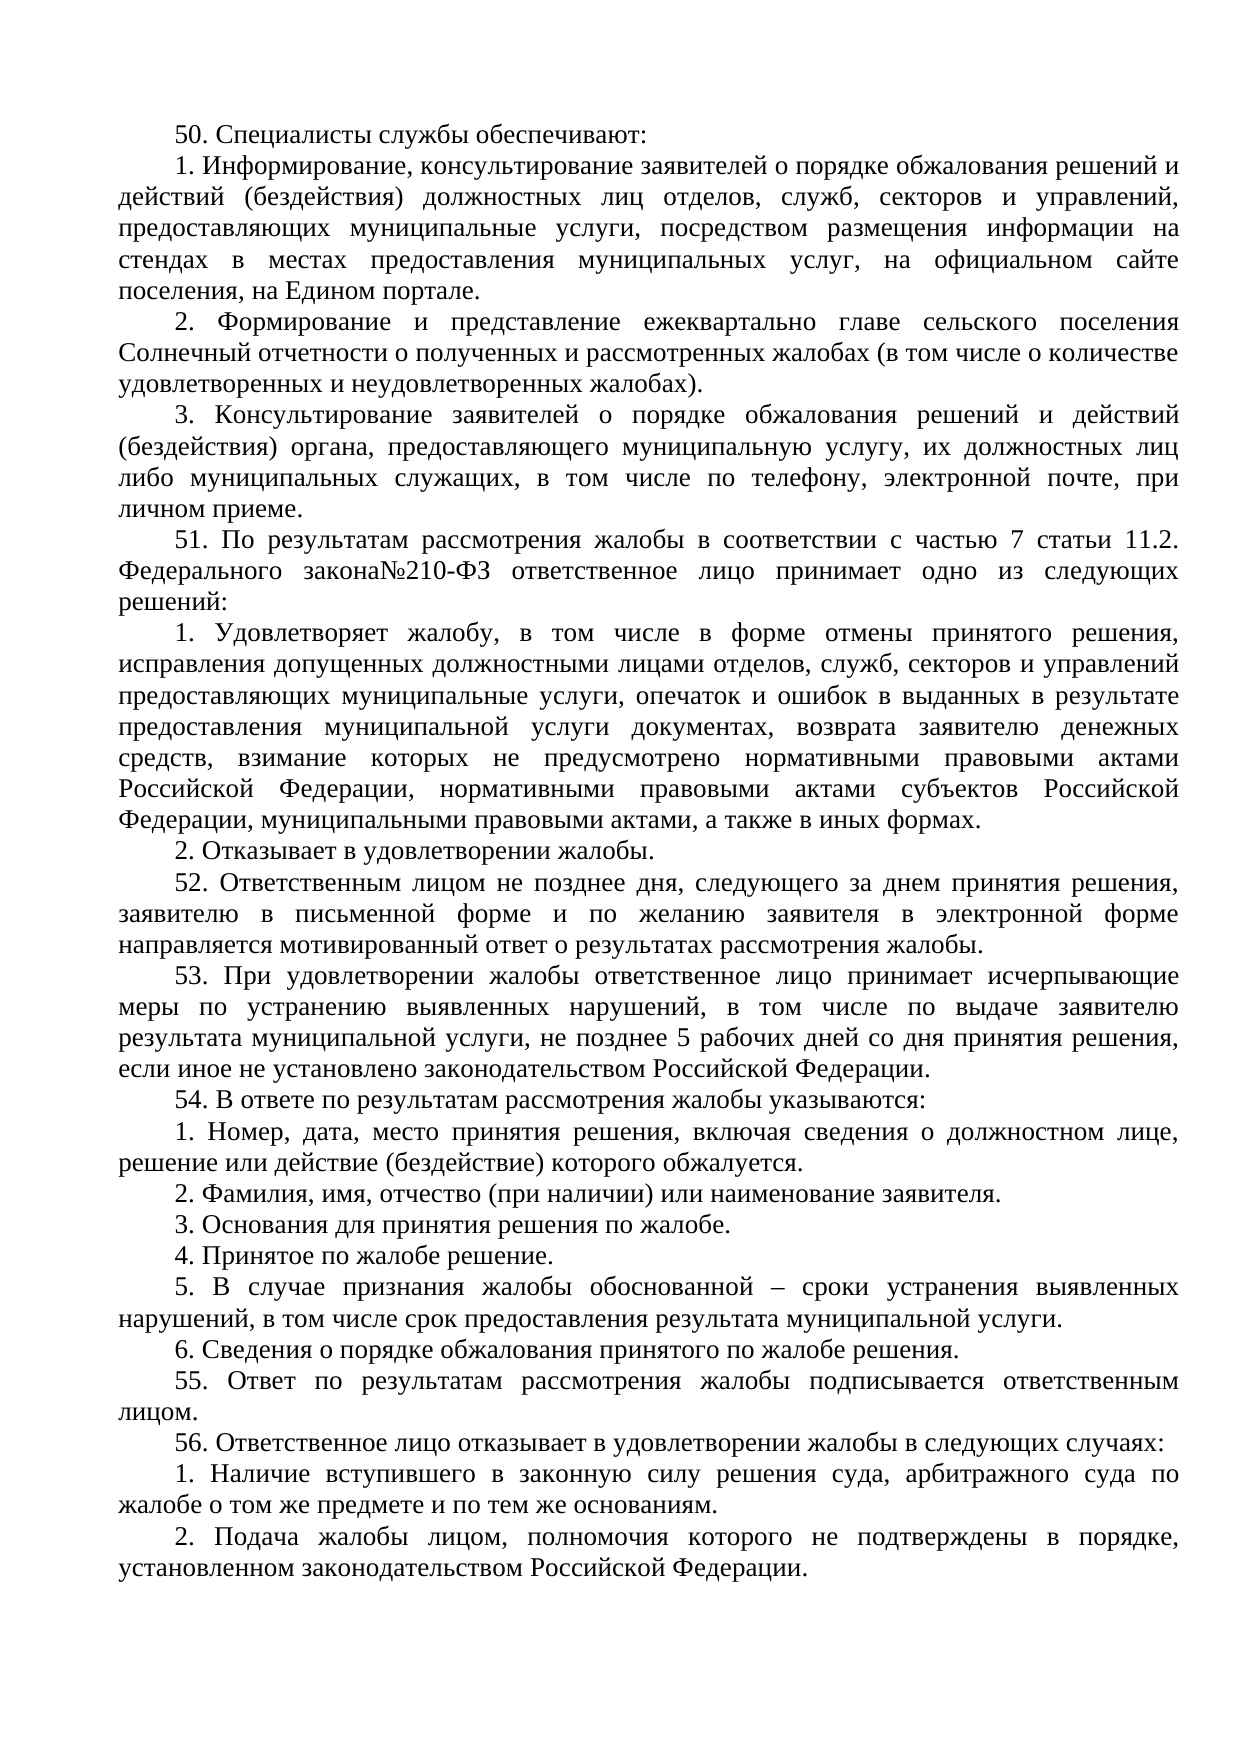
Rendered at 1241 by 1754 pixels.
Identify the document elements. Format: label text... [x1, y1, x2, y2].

text 1. Информирование, консультирование заявителей о порядке обжалования решений и действий (бездействия) должностных лиц отделов, служб, секторов и управлений, предоставляющих муниципальные услуги, посредством размещения информации на стендах в местах предоставления муниципальных услуг, на официальном сайте поселения, на Едином портале. [118, 149, 1181, 305]
text 56. Ответственное лицо отказывает в удовлетворении жалобы в следующих случаях: [118, 1426, 1181, 1457]
text 4. Принятое по жалобе решение. [118, 1239, 1181, 1271]
text 54. В ответе по результатам рассмотрения жалобы указываются: [118, 1084, 1181, 1115]
text 55. Ответ по результатам рассмотрения жалобы подписывается ответственным лицом. [118, 1364, 1181, 1426]
text 2. Подача жалобы лицом, полномочия которого не подтверждены в порядке, установленном законодательством Российской Федерации. [118, 1520, 1181, 1582]
text 2. Отказывает в удовлетворении жалобы. [118, 834, 1181, 866]
text 3. Основания для принятия решения по жалобе. [118, 1208, 1181, 1239]
text 1. Удовлетворяет жалобу, в том числе в форме отмены принятого решения, исправления допущенных должностными лицами отделов, служб, секторов и управлений предоставляющих муниципальные услуги, опечаток и ошибок в выданных в результате предоставления муниципальной услуги документах, возврата заявителю денежных средств, взимание которых не предусмотрено нормативными правовыми актами Российской Федерации, нормативными правовыми актами субъектов Российской Федерации, муниципальными правовыми актами, а также в иных формах. [118, 616, 1181, 834]
text 50. Специалисты службы обеспечивают: [118, 118, 1181, 149]
text 1. Наличие вступившего в законную силу решения суда, арбитражного суда по жалобе о том же предмете и по тем же основаниям. [118, 1457, 1181, 1520]
text 3. Консультирование заявителей о порядке обжалования решений и действий (бездействия) органа, предоставляющего муниципальную услугу, их должностных лиц либо муниципальных служащих, в том числе по телефону, электронной почте, при личном приеме. [118, 398, 1181, 523]
text 2. Фамилия, имя, отчество (при наличии) или наименование заявителя. [118, 1177, 1181, 1208]
text 5. В случае признания жалобы обоснованной – сроки устранения выявленных нарушений, в том числе срок предоставления результата муниципальной услуги. [118, 1271, 1181, 1333]
text 52. Ответственным лицом не позднее дня, следующего за днем принятия решения, заявителю в письменной форме и по желанию заявителя в электронной форме направляется мотивированный ответ о результатах рассмотрения жалобы. [118, 866, 1181, 959]
text 1. Номер, дата, место принятия решения, включая сведения о должностном лице, решение или действие (бездействие) которого обжалуется. [118, 1115, 1181, 1177]
text 51. По результатам рассмотрения жалобы в соответствии с частью 7 статьи 11.2. Федерального закона№210-ФЗ ответственное лицо принимает одно из следующих решений: [118, 523, 1181, 616]
text 53. При удовлетворении жалобы ответственное лицо принимает исчерпывающие меры по устранению выявленных нарушений, в том числе по выдаче заявителю результата муниципальной услуги, не позднее 5 рабочих дней со дня принятия решения, если иное не установлено законодательством Российской Федерации. [118, 959, 1181, 1084]
text 2. Формирование и представление ежеквартально главе сельского поселения Солнечный отчетности о полученных и рассмотренных жалобах (в том числе о количестве удовлетворенных и неудовлетворенных жалобах). [118, 305, 1181, 398]
text 6. Сведения о порядке обжалования принятого по жалобе решения. [118, 1333, 1181, 1364]
